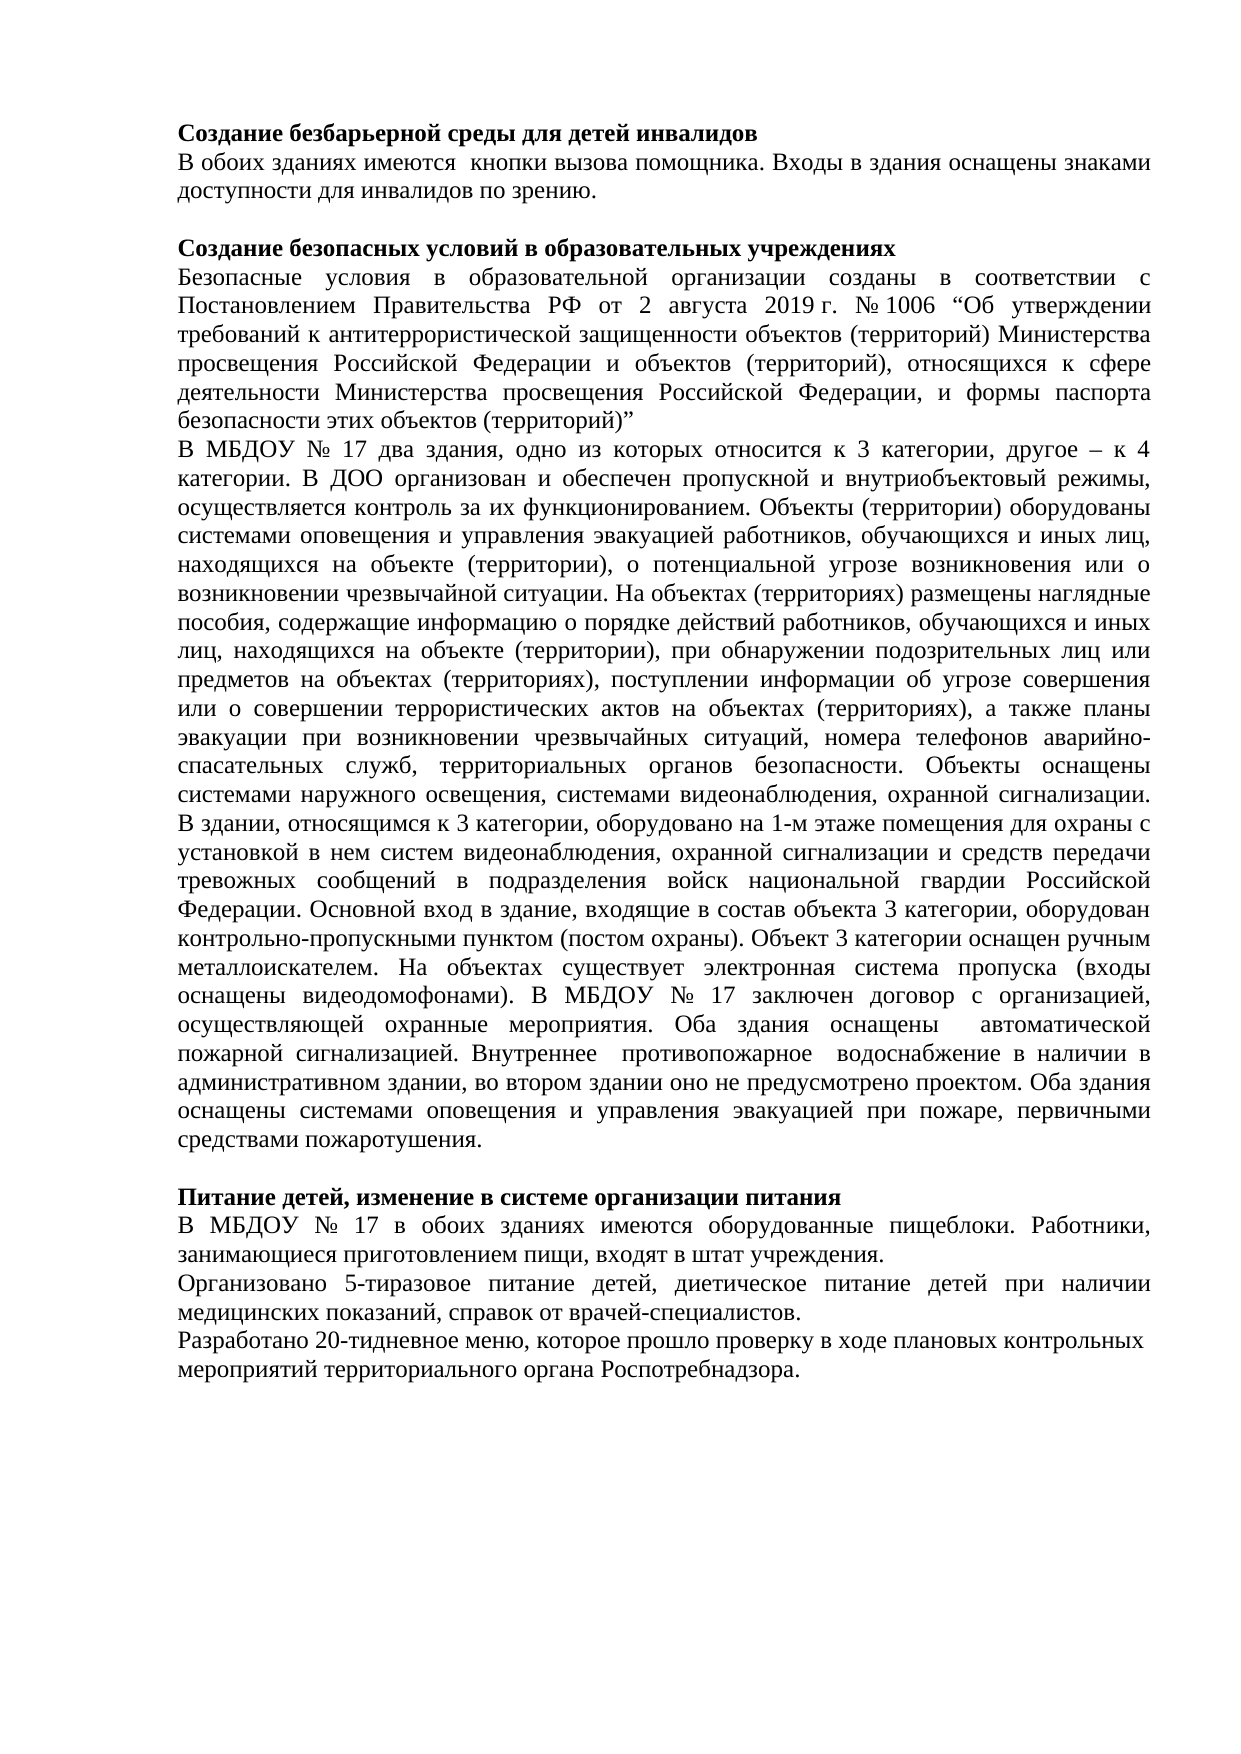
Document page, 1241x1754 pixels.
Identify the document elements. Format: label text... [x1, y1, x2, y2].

text Питание детей, изменение в системе организации питания [177, 1182, 1152, 1211]
text Безопасные условия в образовательной организации созданы в соответствии с Постановлением Правительства РФ от 2 августа 2019 г. № 1006 “Об утверждении требований к антитеррористической защищенности объектов (территорий) Министерства просвещения Российской Федерации и объектов (территорий), относящихся к сфере деятельности Министерства просвещения Российской Федерации, и формы паспорта безопасности этих объектов (территорий)” [177, 262, 1152, 434]
text Разработано 20-тидневное меню, которое прошло проверку в ходе плановых контрольных мероприятий территориального органа Роспотребнадзора. [177, 1326, 1152, 1383]
text Создание безбарьерной среды для детей инвалидов [177, 118, 1152, 147]
text Организовано 5-тиразовое питание детей, диетическое питание детей при наличии медицинских показаний, справок от врачей-специалистов. [177, 1268, 1152, 1326]
text В МБДОУ № 17 два здания, одно из которых относится к 3 категории, другое – к 4 категории. В ДОО организован и обеспечен пропускной и внутриобъектовый режимы, осуществляется контроль за их функционированием. Объекты (территории) оборудованы системами оповещения и управления эвакуацией работников, обучающихся и иных лиц, находящихся на объекте (территории), о потенциальной угрозе возникновения или о возникновении чрезвычайной ситуации. На объектах (территориях) размещены наглядные пособия, содержащие информацию о порядке действий работников, обучающихся и иных лиц, находящихся на объекте (территории), при обнаружении подозрительных лиц или предметов на объектах (территориях), поступлении информации об угрозе совершения или о совершении террористических актов на объектах (территориях), а также планы эвакуации при возникновении чрезвычайных ситуаций, номера телефонов аварийно-спасательных служб, территориальных органов безопасности. Объекты оснащены системами наружного освещения, системами видеонаблюдения, охранной сигнализации. В здании, относящимся к 3 категории, оборудовано на 1-м этаже помещения для охраны с установкой в нем систем видеонаблюдения, охранной сигнализации и средств передачи тревожных сообщений в подразделения войск национальной гвардии Российской Федерации. Основной вход в здание, входящие в состав объекта 3 категории, оборудован контрольно-пропускными пунктом (постом охраны). Объект 3 категории оснащен ручным металлоискателем. На объектах существует электронная система пропуска (входы оснащены видеодомофонами). В МБДОУ № 17 заключен договор с организацией, осуществляющей охранные мероприятия. Оба здания оснащены автоматической пожарной сигнализацией. Внутреннее противопожарное водоснабжение в наличии в административном здании, во втором здании оно не предусмотрено проектом. Оба здания оснащены системами оповещения и управления эвакуацией при пожаре, первичными средствами пожаротушения. [177, 434, 1152, 1153]
text В МБДОУ № 17 в обоих зданиях имеются оборудованные пищеблоки. Работники, занимающиеся приготовлением пищи, входят в штат учреждения. [177, 1211, 1152, 1268]
text В обоих зданиях имеются кнопки вызова помощника. Входы в здания оснащены знаками доступности для инвалидов по зрению. [177, 147, 1152, 204]
text Создание безопасных условий в образовательных учреждениях [177, 233, 1152, 262]
